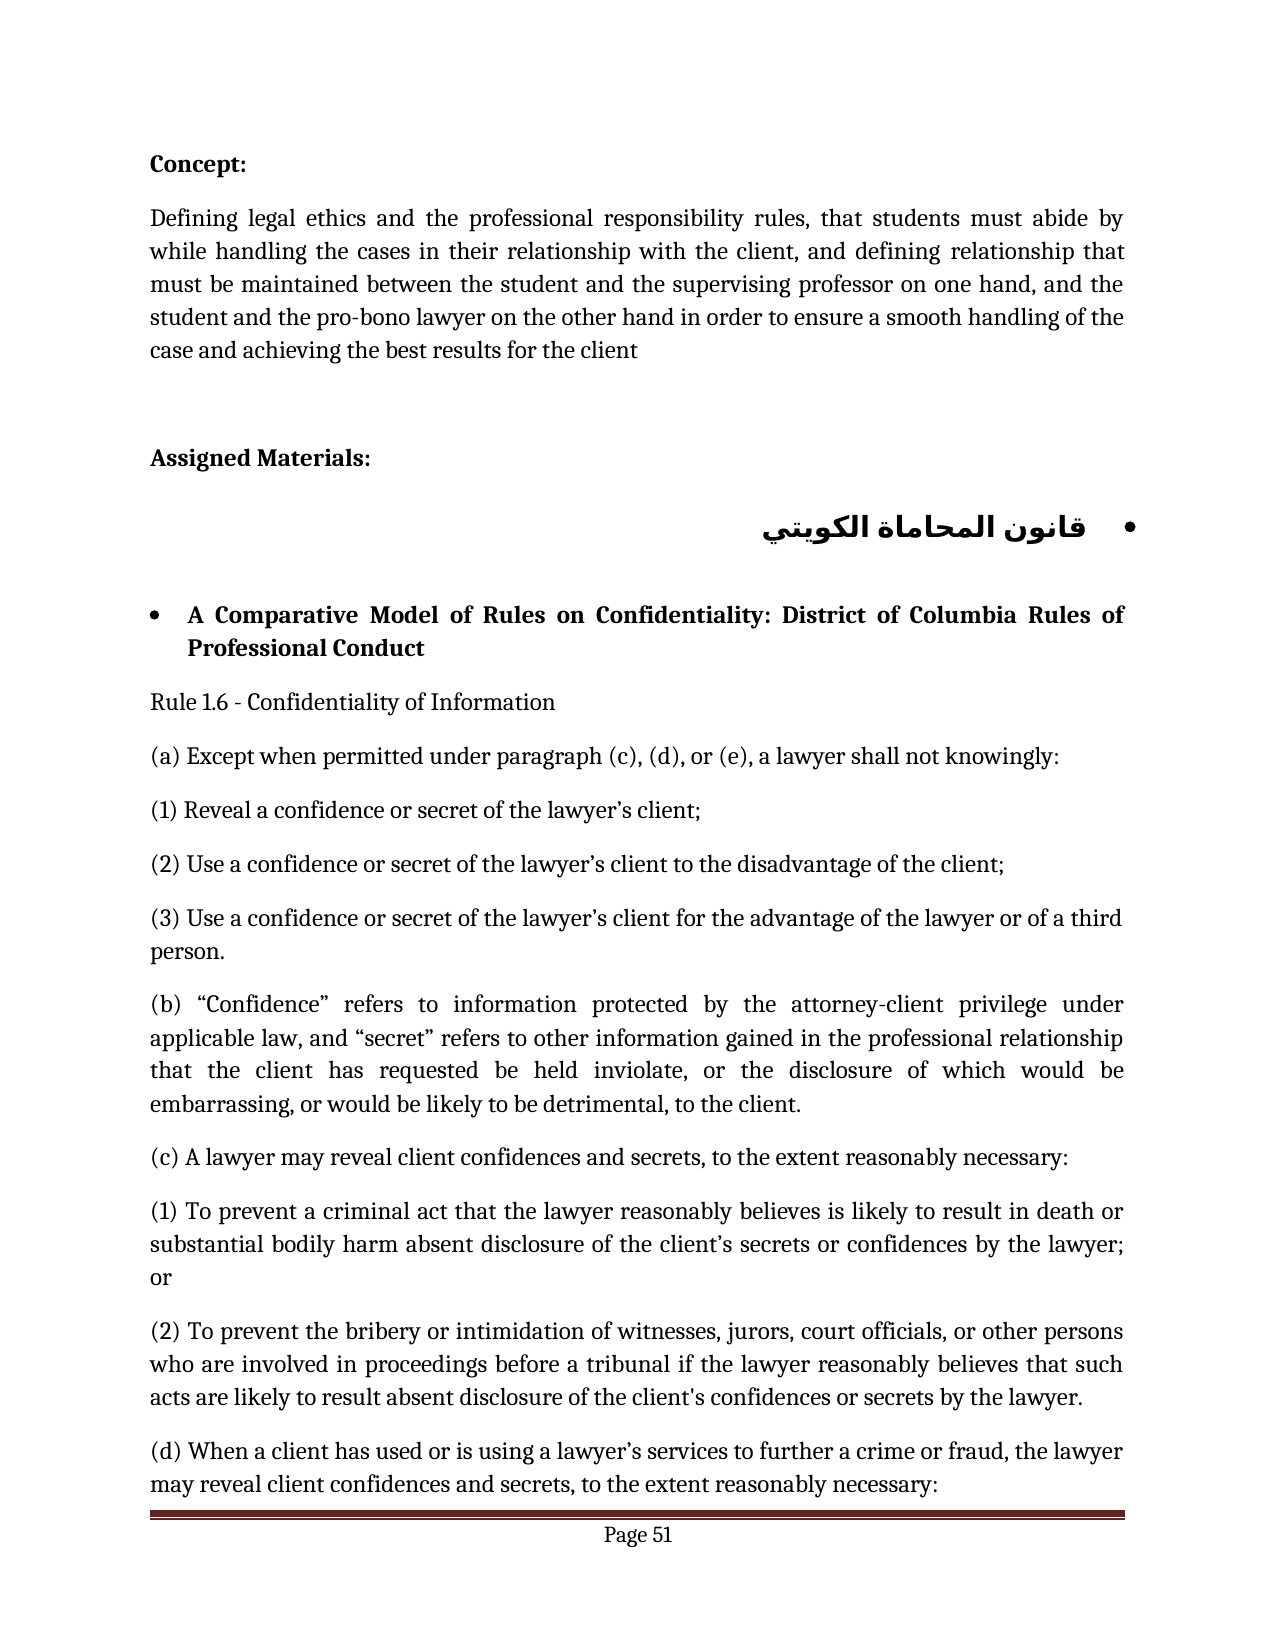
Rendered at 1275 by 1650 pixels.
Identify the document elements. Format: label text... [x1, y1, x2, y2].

text Rule 1.6 - Confidentiality of Information [150, 688, 1125, 717]
text (c) A lawyer may reveal client confidences and secrets, to the extent reasonably necessary: [150, 1143, 1125, 1172]
text (2) To prevent the bribery or intimidation of witnesses, jurors, court officials, or other persons who are involved in proceedings before a tribunal if the lawyer reasonably believes that such acts are likely to result absent disclosure of the client's confidences or secrets by the lawyer. [150, 1317, 1125, 1412]
text Defining legal ethics and the professional responsibility rules, that students must abide by while handling the cases in their relationship with the client, and defining relationship that must be maintained between the student and the supervising professor on one hand, and the student and the pro-bono lawyer on the other hand in order to ensure a smooth handling of the case and achieving the best results for the client [150, 204, 1125, 365]
text (3) Use a confidence or secret of the lawyer’s client for the advantage of the lawyer or of a third person. [150, 903, 1125, 965]
text (a) Except when permitted under paragraph (c), (d), or (e), a lawyer shall not knowingly: [150, 742, 1125, 771]
text (1) To prevent a criminal act that the lawyer reasonably believes is likely to result in death or substantial bodily harm absent disclosure of the client’s secrets or confidences by the lawyer; or [150, 1197, 1125, 1292]
text (2) Use a confidence or secret of the lawyer’s client to the disadvantage of the client; [150, 850, 1125, 878]
list قانون المحاماة الكويتي [150, 510, 1125, 543]
text (d) When a client has used or is using a lawyer’s services to further a crime or fraud, the lawyer may reveal client confidences and secrets, to the extent reasonably necessary: [150, 1437, 1125, 1499]
text (b) “Confidence” refers to information protected by the attorney-client privilege under applicable law, and “secret” refers to other information gained in the professional relationship that the client has requested be held inviolate, or the disclosure of which would be embarrassing, or would be likely to be detrimental, to the client. [150, 990, 1125, 1118]
text Concept: [150, 150, 1125, 179]
list A Comparative Model of Rules on Confidentiality: District of Columbia Rules of Professional Conduct [150, 601, 1125, 663]
list Assigned Materials: [150, 444, 1125, 472]
text (1) Reveal a confidence or secret of the lawyer’s client; [150, 796, 1125, 824]
